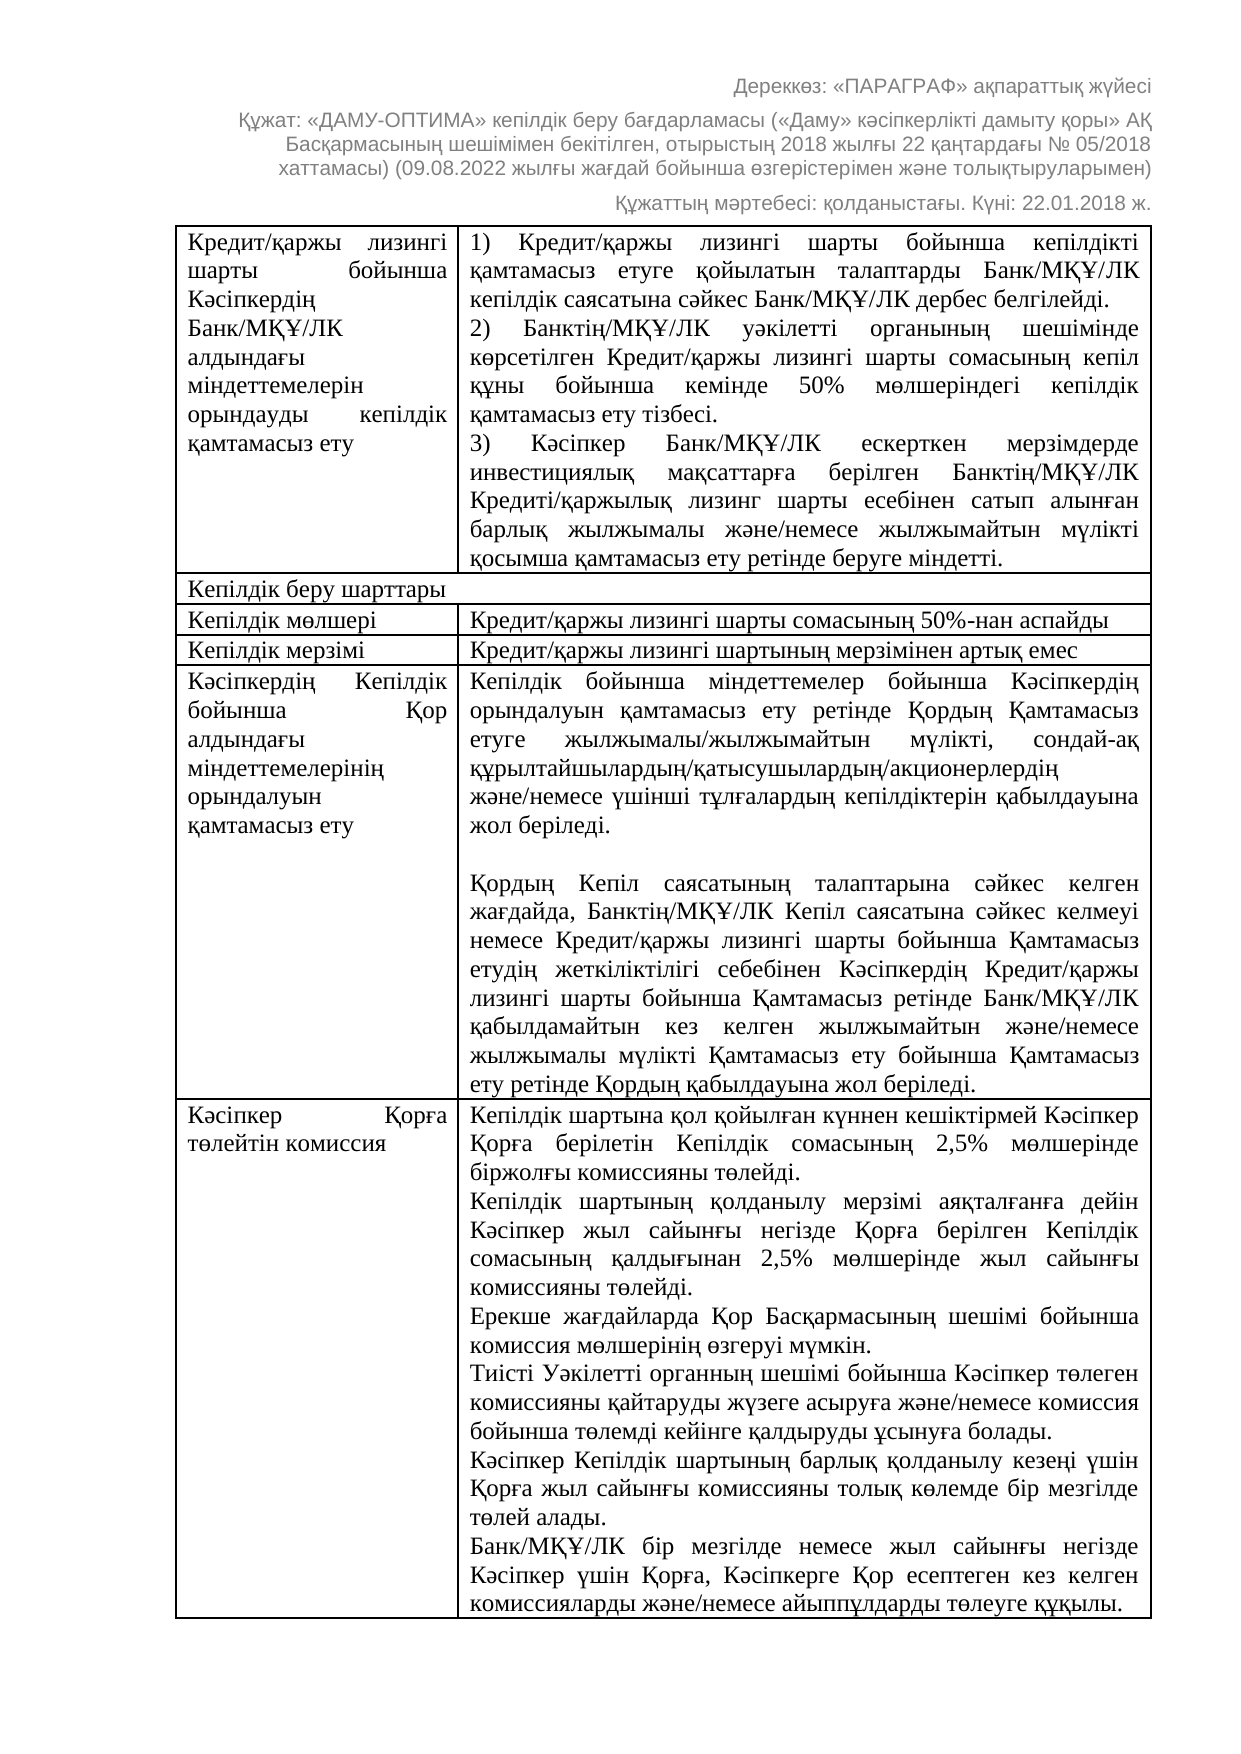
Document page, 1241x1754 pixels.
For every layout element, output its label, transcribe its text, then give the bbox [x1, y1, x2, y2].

table_cell Кепілдік беру шарттары [177, 574, 1150, 603]
table_cell Кредит/қаржы лизингі шарты сомасының 50%-нан аспайды [459, 605, 1150, 633]
table_cell Кредит/қаржы лизингі шартының мерзімінен артық емес [459, 636, 1150, 664]
table_cell Кепілдік бойынша міндеттемелер бойынша Кәсіпкердің орындалуын қамтамасыз ету ретінде Қордың Қамтамасыз етуге жылжымалы/жылжымайтын мүлікті, сондай-ақ құрылтайшылардың/қатысушылардың/акционерлердің және/немесе үшінші тұлғалардың кепілдіктерін қабылдауына жол беріледі. Қордың Кепіл саясатының талаптарына сәйкес келген жағдайда, Банктің/МҚҰ/ЛК Кепіл саясатына сәйкес келмеуі немесе Кредит/қаржы лизингі шарты бойынша Қамтамасыз етудің жеткіліктілігі себебінен Кәсіпкердің Кредит/қаржы лизингі шарты бойынша Қамтамасыз ретінде Банк/МҚҰ/ЛК қабылдамайтын кез келген жылжымайтын және/немесе жылжымалы мүлікті Қамтамасыз ету бойынша Қамтамасыз ету ретінде Қордың қабылдауына жол беріледі. [459, 666, 1150, 1098]
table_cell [459, 1100, 1150, 1617]
table_cell Кепілдік мөлшері [177, 605, 457, 633]
table_cell Кредит/қаржы лизингі шарты бойынша Кәсіпкердің Банк/МҚҰ/ЛК алдындағы міндеттемелерін орындауды кепілдік қамтамасыз ету [177, 227, 457, 572]
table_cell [177, 1100, 457, 1617]
table_cell Кепілдік мерзімі [177, 636, 457, 664]
table_cell 1) Кредит/қаржы лизингі шарты бойынша кепілдікті қамтамасыз етуге қойылатын талаптарды Банк/МҚҰ/ЛК кепілдік саясатына сәйкес Банк/МҚҰ/ЛК дербес белгілейді. 2) Банктің/МҚҰ/ЛК уәкілетті органының шешімінде көрсетілген Кредит/қаржы лизингі шарты сомасының кепіл құны бойынша кемінде 50% мөлшеріндегі кепілдік қамтамасыз ету тізбесі. 3) Кәсіпкер Банк/МҚҰ/ЛК ескерткен мерзімдерде инвестициялық мақсаттарға берілген Банктің/МҚҰ/ЛК Кредиті/қаржылық лизинг шарты есебінен сатып алынған барлық жылжымалы және/немесе жылжымайтын мүлікті қосымша қамтамасыз ету ретінде беруге міндетті. [459, 227, 1150, 572]
table_cell Кәсіпкердің Кепілдік бойынша Қор алдындағы міндеттемелерінің орындалуын қамтамасыз ету [177, 666, 457, 1098]
